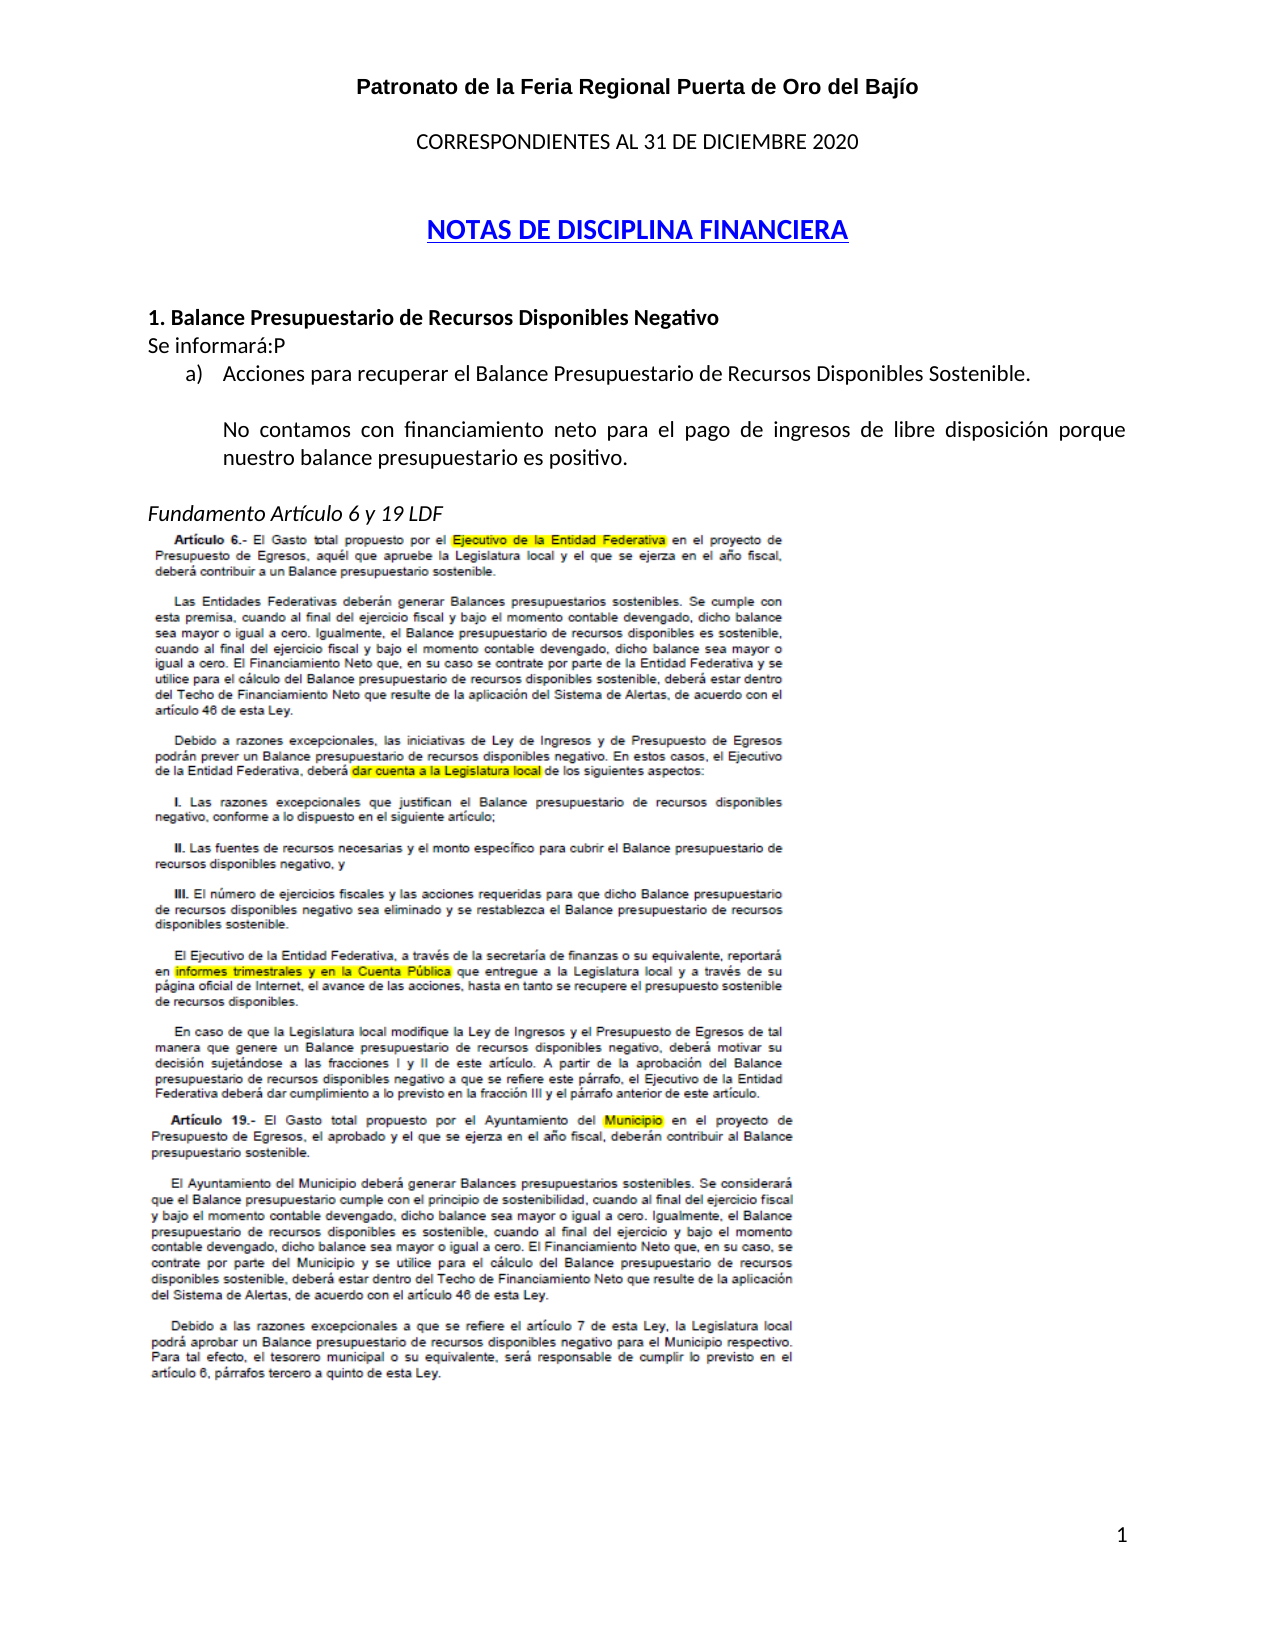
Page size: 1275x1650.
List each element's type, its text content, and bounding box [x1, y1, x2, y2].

picture [147, 527, 801, 1387]
list No contamos con financiamiento neto para el pago de ingresos de libre disposición porque nuestro balance presupuestario es positivo. [223, 415, 1127, 471]
text Fundamento Artículo 6 y 19 LDF [148, 499, 1127, 527]
text 1. Balance Presupuestario de Recursos Disponibles Negativo [148, 303, 1127, 331]
text Se informará:P [148, 331, 1127, 359]
list Acciones para recuperar el Balance Presupuestario de Recursos Disponibles Sostenible. [185, 359, 1127, 387]
text NOTAS DE DISCIPLINA FINANCIERA [148, 211, 1127, 247]
